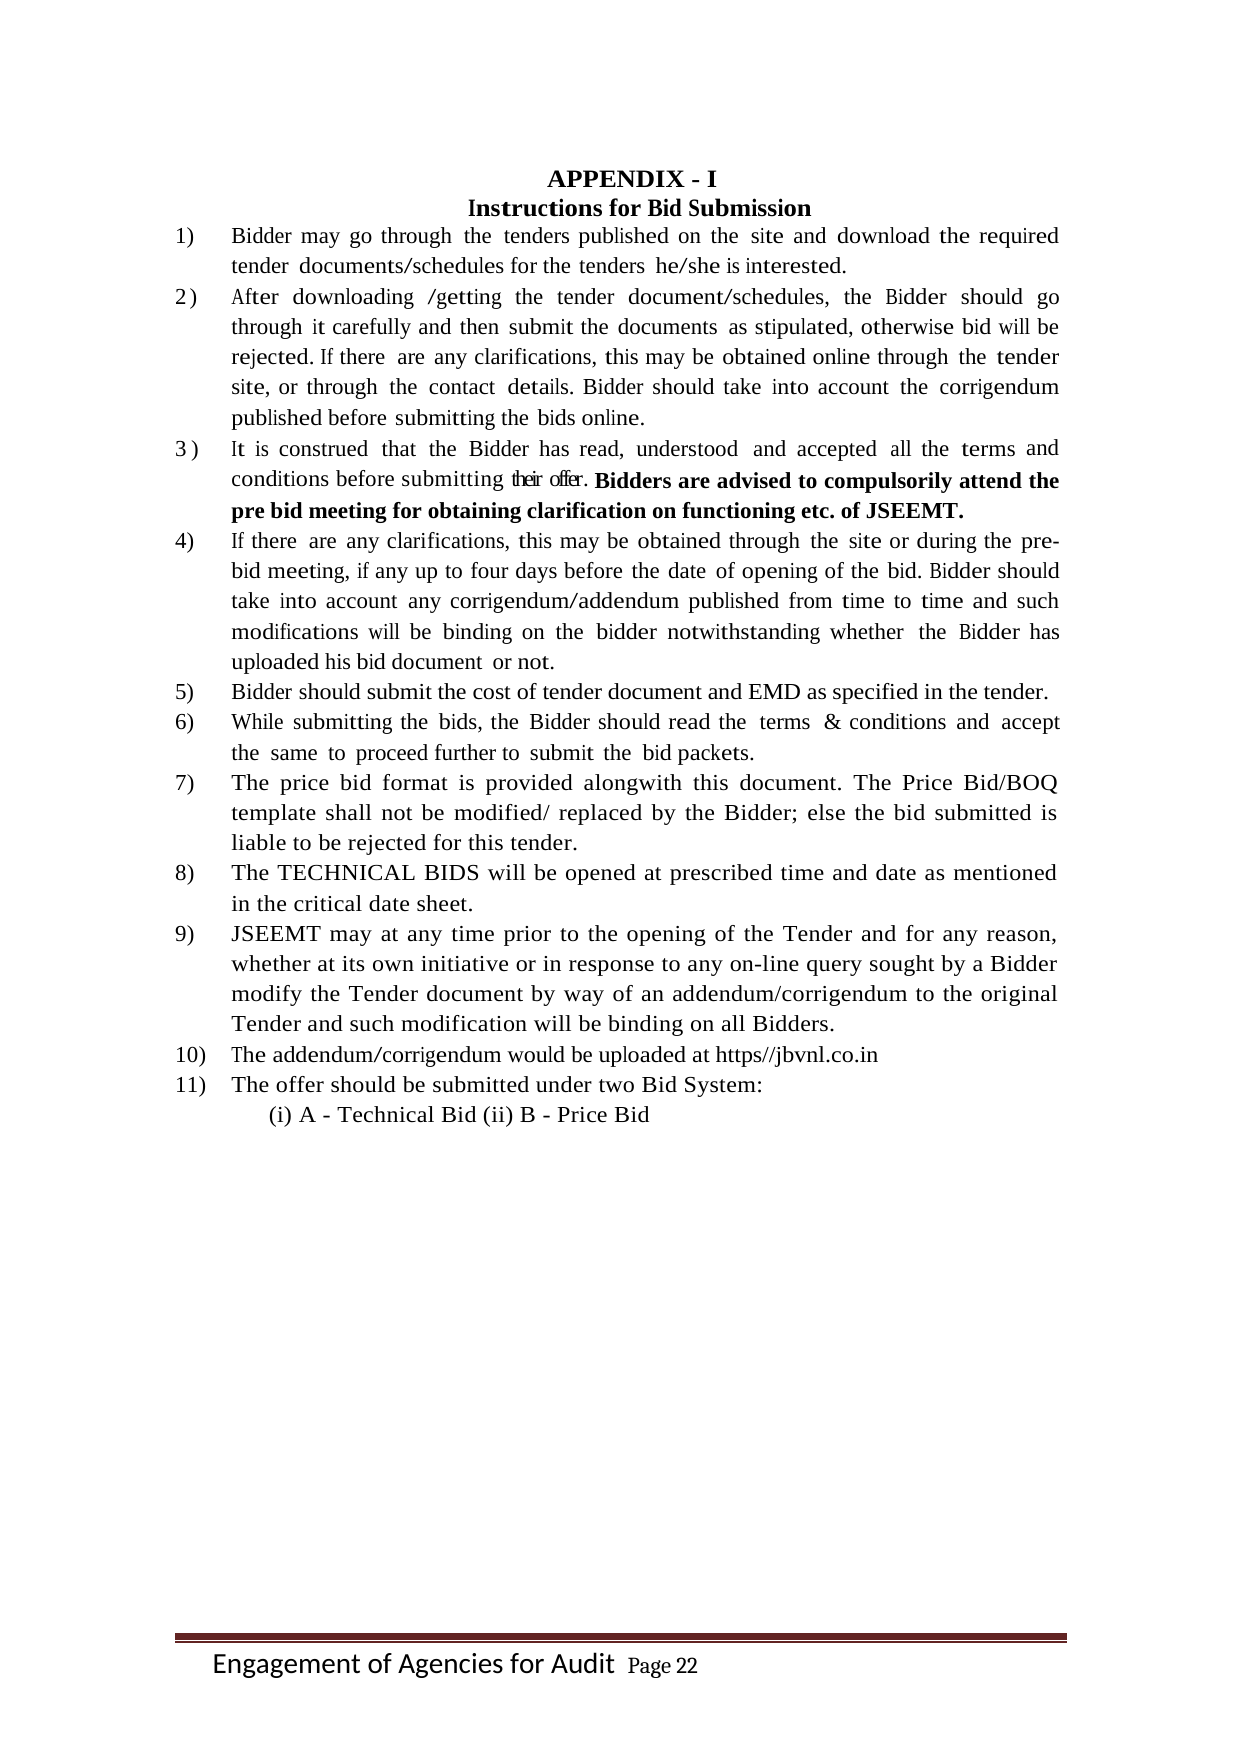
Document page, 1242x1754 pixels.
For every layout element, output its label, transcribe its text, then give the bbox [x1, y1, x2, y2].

list Bidder should submit the cost of tender document and EMD as specified in the tender. [175, 678, 1060, 704]
list The offer should be submitted under two Bid System: [175, 1071, 1060, 1097]
list The TECHNICAL BIDS will be opened at prescribed time and date as mentioned in the critical date sheet. [175, 859, 1060, 916]
list Instructions for Bid Submission [175, 192, 1067, 222]
list APPENDIX - I [175, 162, 1051, 192]
list JSEEMT may at any time prior to the opening of the Tender and for any reason, whether at its own initiative or in response to any on-line query sought by a Bidder modify the Tender document by way of an addendum/corrigendum to the original Tender and such modification will be binding on all Bidders. [175, 920, 1060, 1037]
list Bidder may go through the tenders published on the site and download the required tender documents/schedules for the tenders he/she is interested. [175, 222, 1060, 279]
list It is construed that the Bidder has read, understood and accepted all the terms and conditions before submitting their offer. Bidders are advised to compulsorily attend the pre bid meeting for obtaining clarification on functioning etc. of JSEEMT. [175, 434, 1060, 523]
list While submitting the bids, the Bidder should read the terms & conditions and accept the same to proceed further to submit the bid packets. [175, 708, 1060, 765]
list After downloading /getting the tender document/schedules, the Bidder should go through it carefully and then submit the documents as stipulated, otherwise bid will be rejected. If there are any clarifications, this may be obtained online through the tender site, or through the contact details. Bidder should take into account the corrigendum published before submitting the bids online. [175, 283, 1060, 430]
list (i) A - Technical Bid (ii) B - Price Bid [231, 1101, 1060, 1127]
list The price bid format is provided alongwith this document. The Price Bid/BOQ template shall not be modified/ replaced by the Bidder; else the bid submitted is liable to be rejected for this tender. [175, 769, 1060, 856]
list If there are any clarifications, this may be obtained through the site or during the pre-bid meeting, if any up to four days before the date of opening of the bid. Bidder should take into account any corrigendum/addendum published from time to time and such modifications will be binding on the bidder notwithstanding whether the Bidder has uploaded his bid document or not. [175, 527, 1060, 674]
list The addendum/corrigendum would be uploaded at https//jbvnl.co.in [175, 1041, 1060, 1067]
